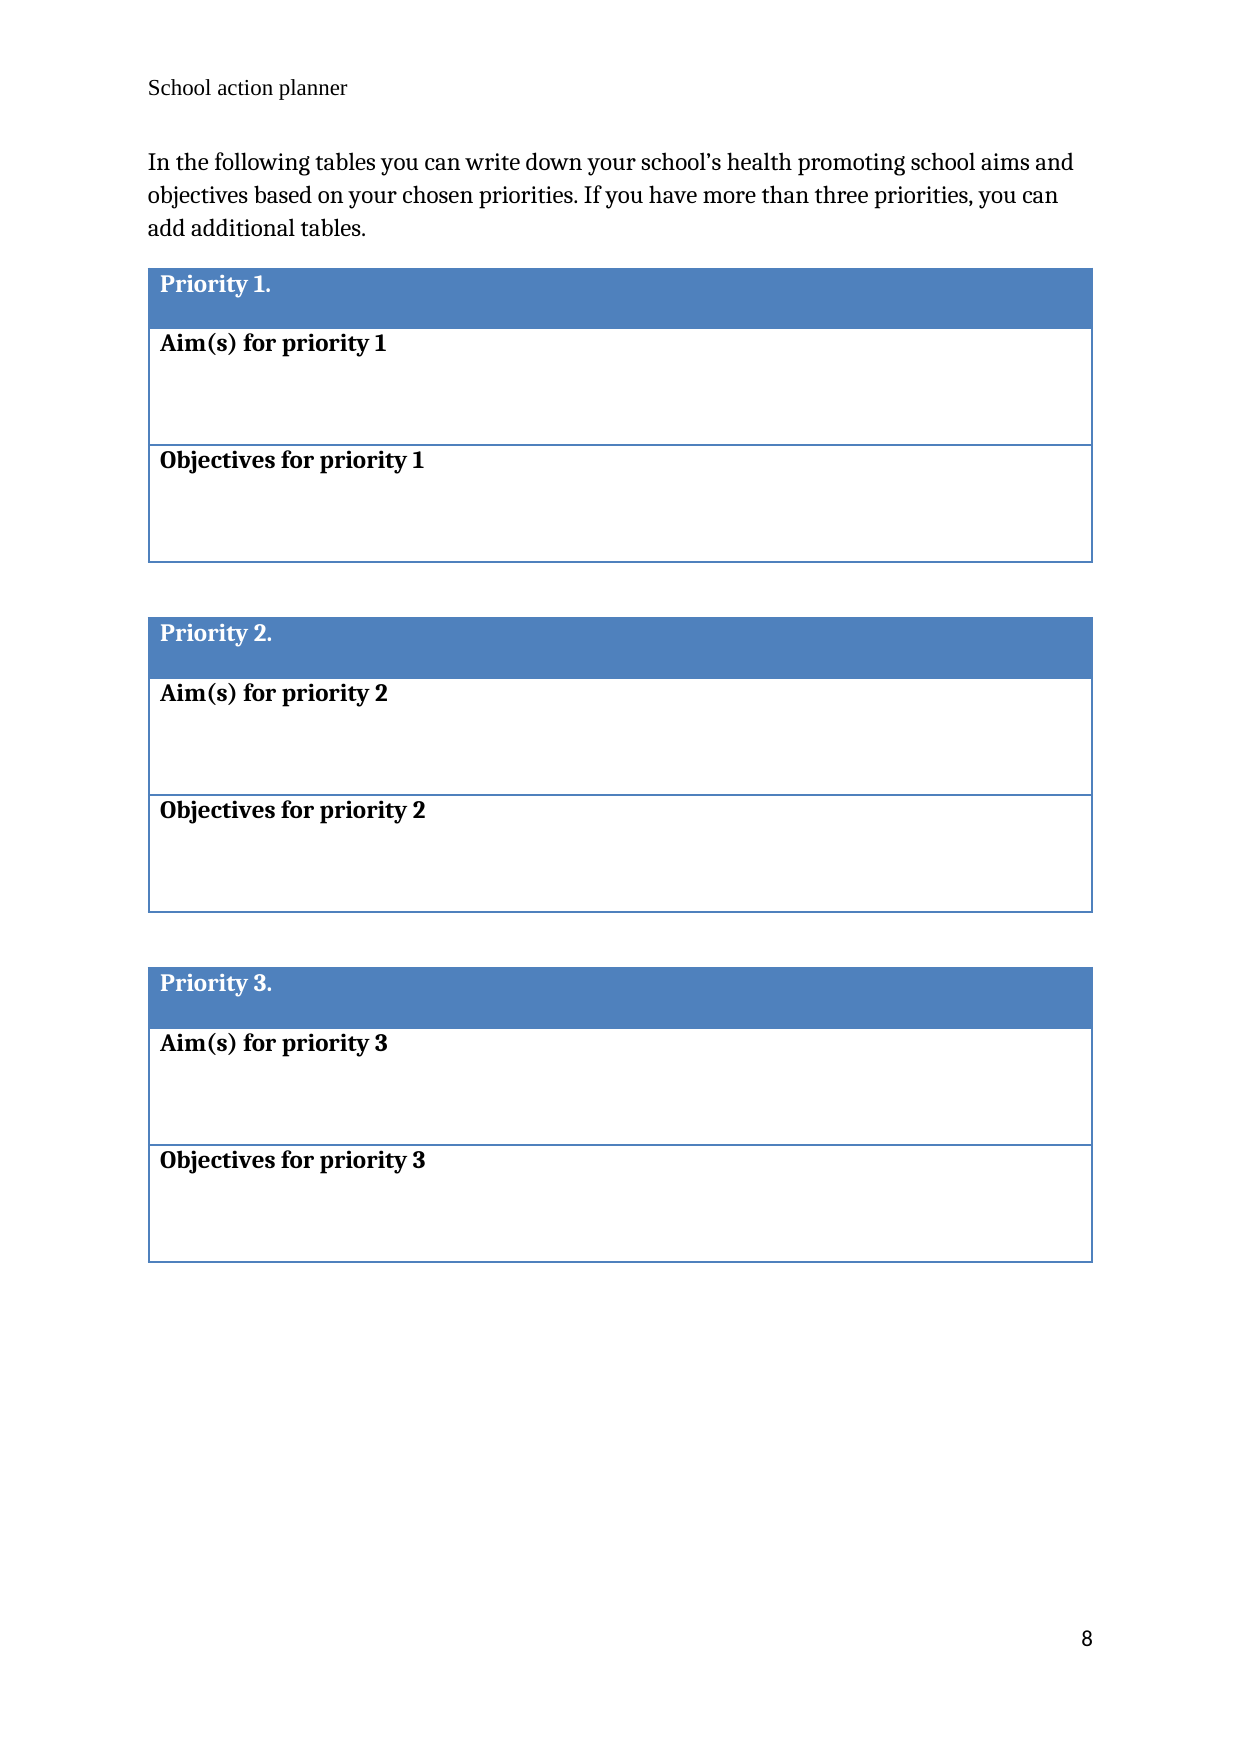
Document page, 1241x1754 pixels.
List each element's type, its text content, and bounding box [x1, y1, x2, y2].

table_header Priority 3. [150, 969, 1091, 1026]
table_cell Objectives for priority 3 [150, 1146, 1091, 1261]
text In the following tables you can write down your school’s health promoting school aims and objectives based on your chosen priorities. If you have more than three priorities, you can add additional tables. [148, 148, 1093, 242]
table_cell Aim(s) for priority 3 [150, 1029, 1091, 1143]
table_cell Aim(s) for priority 1 [150, 329, 1091, 444]
table_cell Objectives for priority 1 [150, 446, 1091, 561]
table_header Priority 1. [150, 270, 1091, 327]
table_header Priority 2. [150, 619, 1091, 677]
table_cell Objectives for priority 2 [150, 796, 1091, 911]
table_cell Aim(s) for priority 2 [150, 679, 1091, 794]
